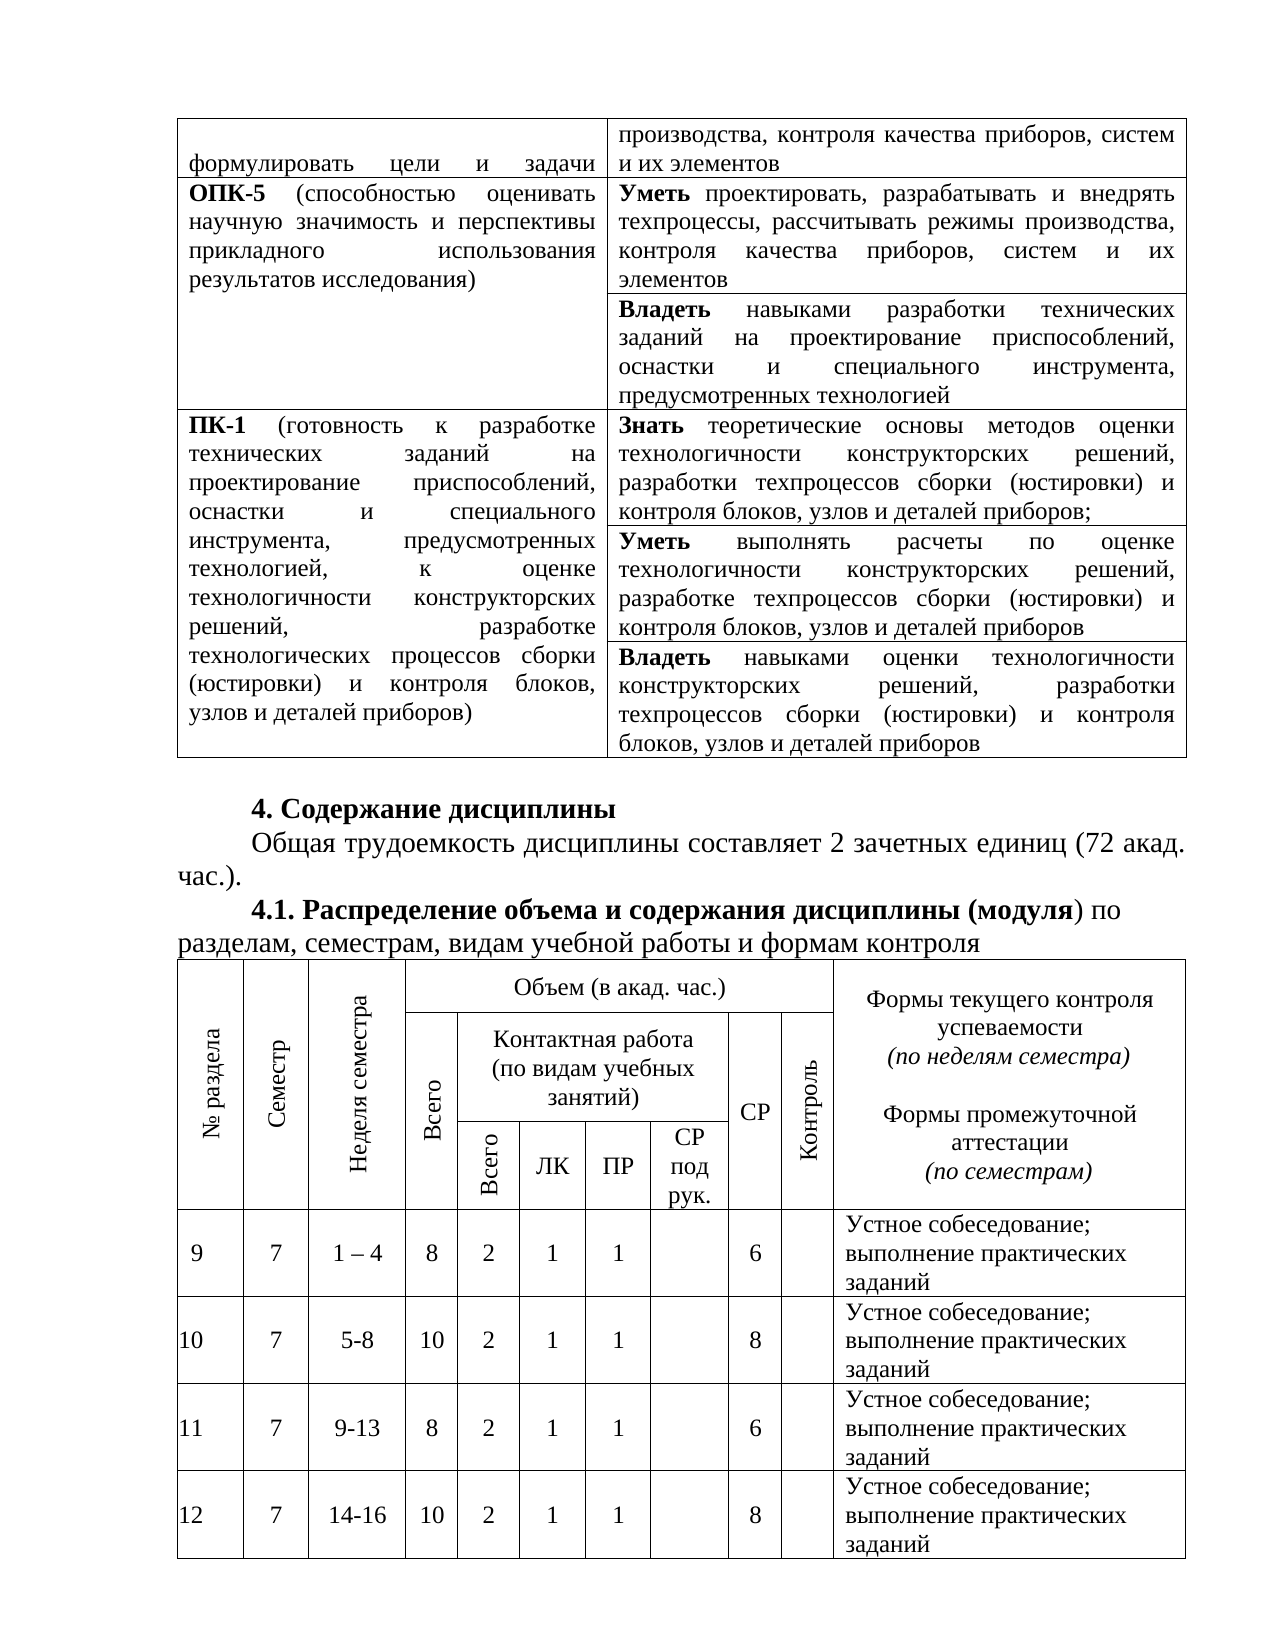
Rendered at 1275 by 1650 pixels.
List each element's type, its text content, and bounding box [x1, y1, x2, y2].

text Общая трудоемкость дисциплины составляет 2 зачетных единиц (72 акад. час.). [177, 825, 1186, 892]
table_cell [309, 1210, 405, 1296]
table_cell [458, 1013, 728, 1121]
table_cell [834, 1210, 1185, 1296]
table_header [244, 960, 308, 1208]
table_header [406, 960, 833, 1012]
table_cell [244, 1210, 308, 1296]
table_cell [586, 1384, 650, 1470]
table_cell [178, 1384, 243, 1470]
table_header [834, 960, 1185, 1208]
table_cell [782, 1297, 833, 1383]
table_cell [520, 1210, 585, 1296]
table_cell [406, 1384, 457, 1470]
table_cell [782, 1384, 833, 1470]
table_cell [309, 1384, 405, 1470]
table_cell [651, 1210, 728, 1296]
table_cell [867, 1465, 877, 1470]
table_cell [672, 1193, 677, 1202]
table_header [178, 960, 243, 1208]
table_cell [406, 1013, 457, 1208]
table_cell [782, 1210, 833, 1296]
subtitle 4.1. Распределение объема и содержания дисциплины (модуля) по разделам, семестрам, видам учебной работы и формам контроля [177, 892, 1186, 959]
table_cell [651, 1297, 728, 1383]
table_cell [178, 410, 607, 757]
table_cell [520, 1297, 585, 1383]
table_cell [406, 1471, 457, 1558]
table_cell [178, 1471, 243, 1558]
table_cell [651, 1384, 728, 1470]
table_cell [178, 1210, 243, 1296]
subtitle 4. Содержание дисциплины [177, 791, 1186, 825]
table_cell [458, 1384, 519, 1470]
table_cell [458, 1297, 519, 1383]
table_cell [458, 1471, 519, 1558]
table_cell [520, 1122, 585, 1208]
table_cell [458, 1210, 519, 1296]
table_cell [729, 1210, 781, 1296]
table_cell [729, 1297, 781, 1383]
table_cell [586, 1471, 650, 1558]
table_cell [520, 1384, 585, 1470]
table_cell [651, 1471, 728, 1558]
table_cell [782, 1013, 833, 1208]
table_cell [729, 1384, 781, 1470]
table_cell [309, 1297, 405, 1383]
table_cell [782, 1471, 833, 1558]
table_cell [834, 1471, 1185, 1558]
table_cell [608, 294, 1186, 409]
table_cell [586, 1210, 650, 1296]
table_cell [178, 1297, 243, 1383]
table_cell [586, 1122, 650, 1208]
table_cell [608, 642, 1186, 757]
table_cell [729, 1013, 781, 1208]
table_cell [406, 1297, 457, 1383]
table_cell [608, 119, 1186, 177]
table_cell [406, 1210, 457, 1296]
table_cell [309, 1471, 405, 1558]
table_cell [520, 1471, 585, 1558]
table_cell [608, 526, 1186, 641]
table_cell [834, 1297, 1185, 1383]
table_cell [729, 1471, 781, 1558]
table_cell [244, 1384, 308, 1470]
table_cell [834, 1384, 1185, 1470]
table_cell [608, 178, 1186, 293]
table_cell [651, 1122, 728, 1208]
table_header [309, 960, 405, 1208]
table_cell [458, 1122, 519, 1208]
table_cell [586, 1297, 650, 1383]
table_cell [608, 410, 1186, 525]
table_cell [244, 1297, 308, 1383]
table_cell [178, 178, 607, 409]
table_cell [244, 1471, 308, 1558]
